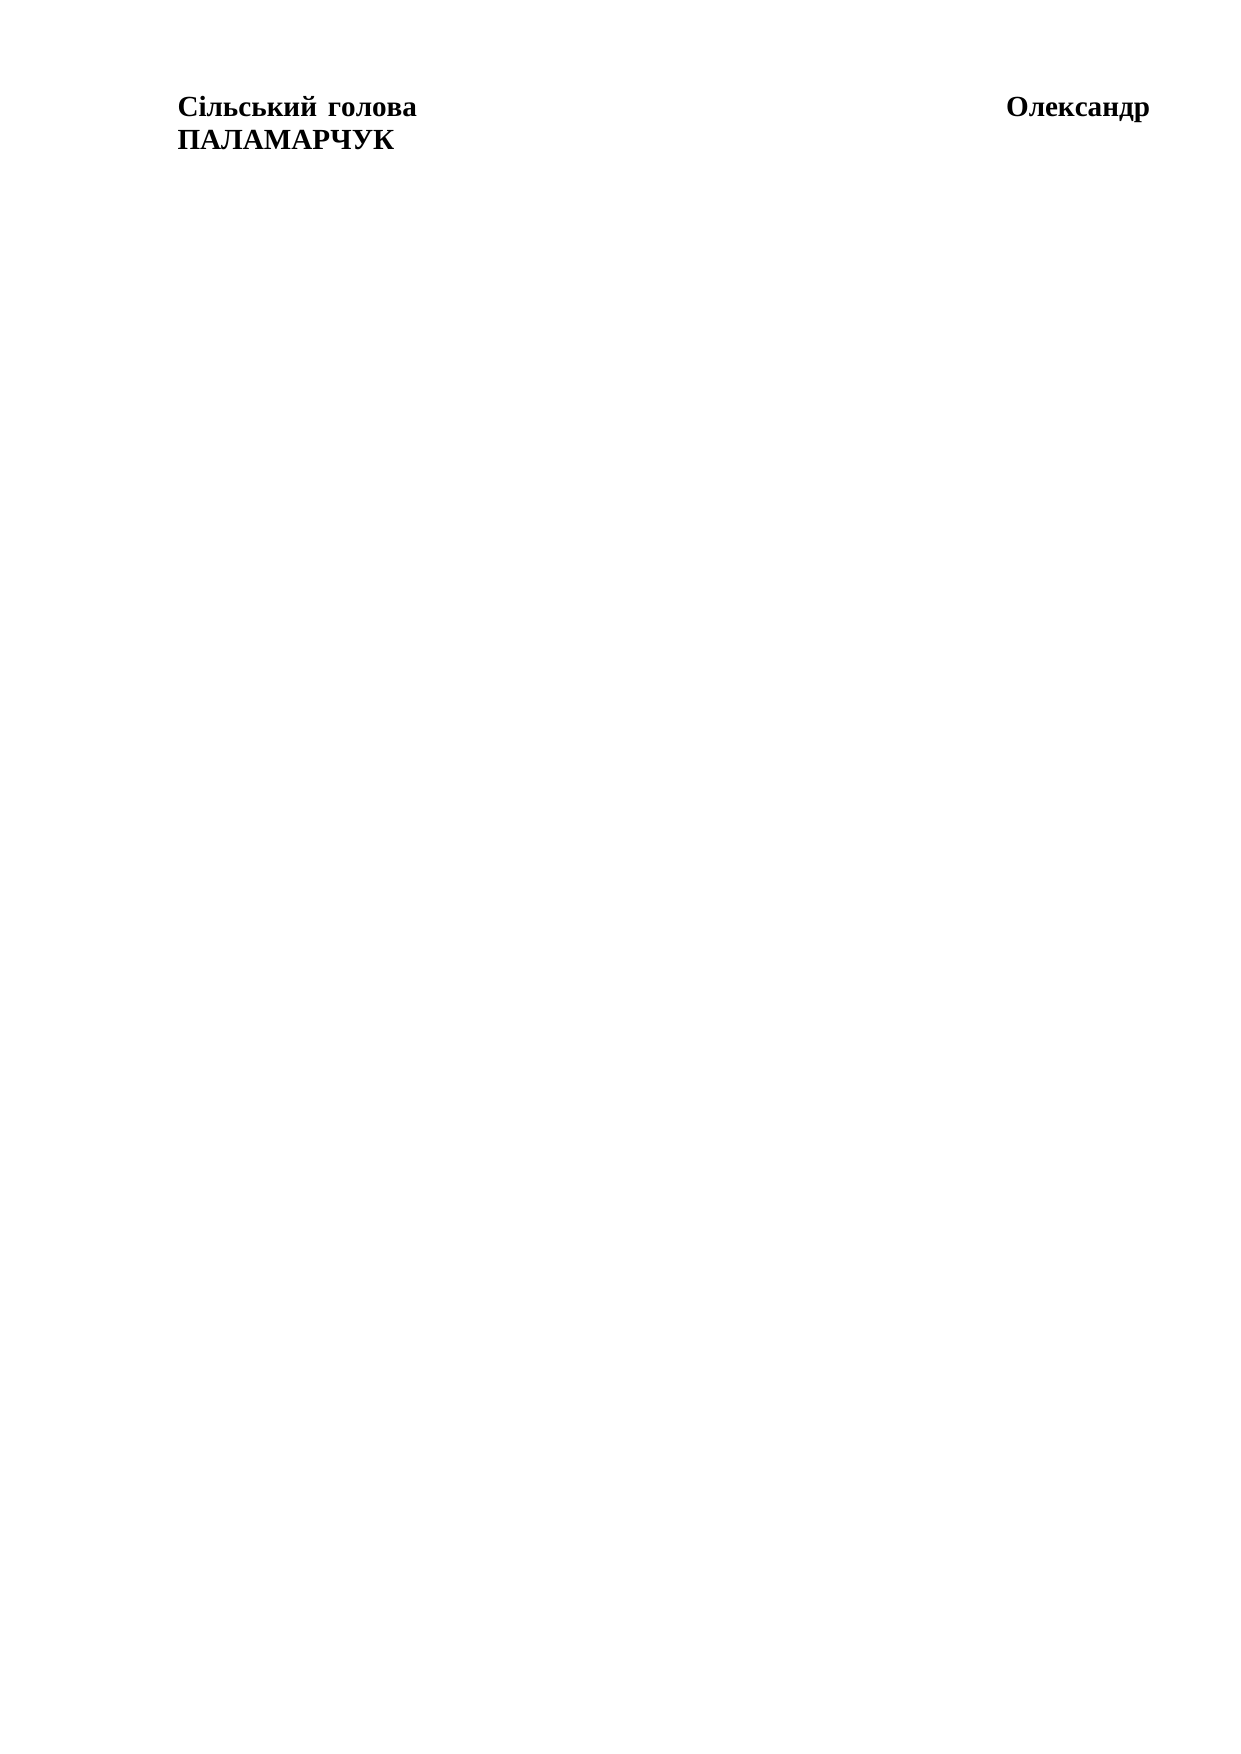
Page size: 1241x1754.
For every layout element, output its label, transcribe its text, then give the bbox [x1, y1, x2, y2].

text Сільський голова Олександр ПАЛАМАРЧУК [177, 89, 1152, 156]
